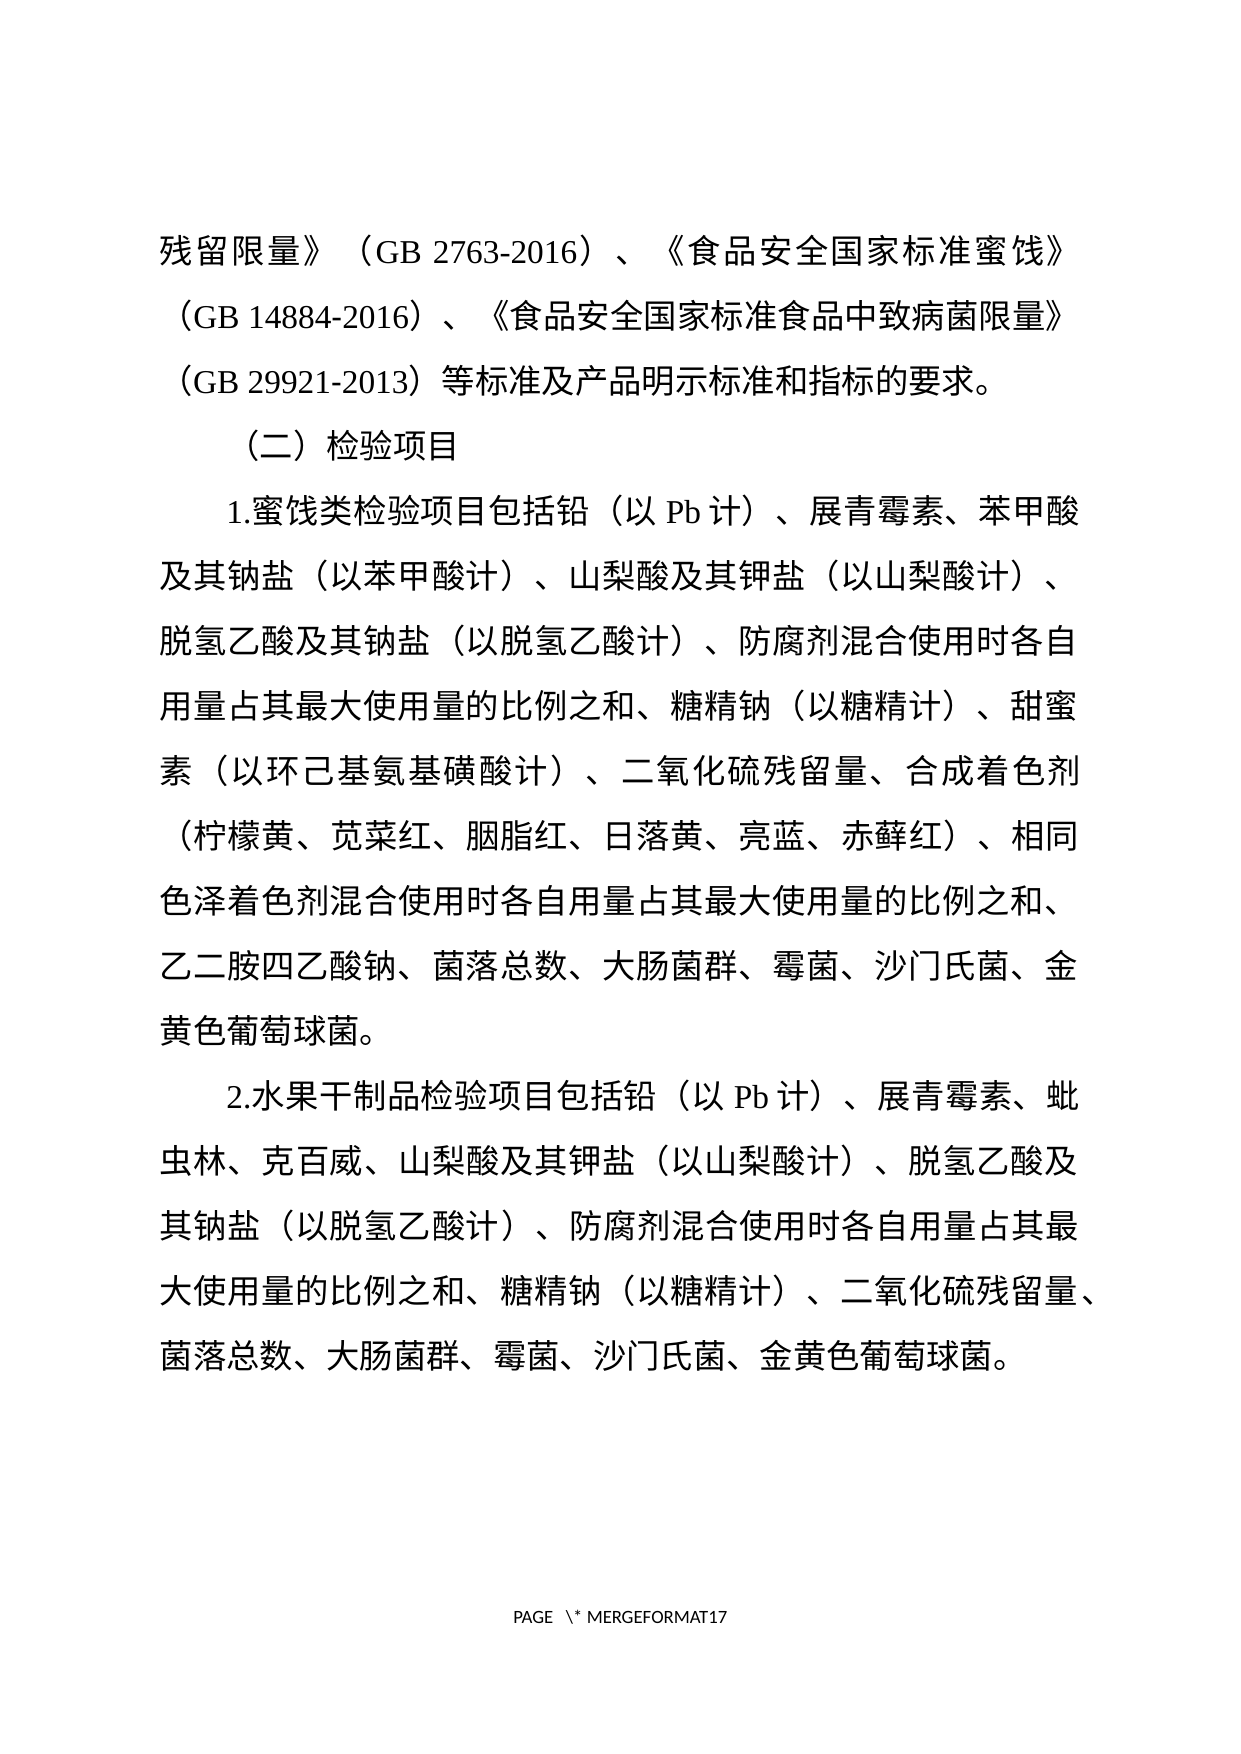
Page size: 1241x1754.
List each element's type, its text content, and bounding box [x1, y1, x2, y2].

text 1.蜜饯类检验项目包括铅（以Pb计）、展青霉素、苯甲酸及其钠盐（以苯甲酸计）、山梨酸及其钾盐（以山梨酸计）、脱氢乙酸及其钠盐（以脱氢乙酸计）、防腐剂混合使用时各自用量占其最大使用量的比例之和、糖精钠（以糖精计）、甜蜜素（以环己基氨基磺酸计）、二氧化硫残留量、合成着色剂（柠檬黄、苋菜红、胭脂红、日落黄、亮蓝、赤藓红）、相同色泽着色剂混合使用时各自用量占其最大使用量的比例之和、乙二胺四乙酸钠、菌落总数、大肠菌群、霉菌、沙门氏菌、金黄色葡萄球菌。 [159, 477, 1081, 1062]
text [159, 217, 1081, 412]
text （二）检验项目 [226, 412, 1081, 477]
text 2.水果干制品检验项目包括铅（以Pb计）、展青霉素、蚍虫林、克百威、山梨酸及其钾盐（以山梨酸计）、脱氢乙酸及其钠盐（以脱氢乙酸计）、防腐剂混合使用时各自用量占其最大使用量的比例之和、糖精钠（以糖精计）、二氧化硫残留量、菌落总数、大肠菌群、霉菌、沙门氏菌、金黄色葡萄球菌。 [159, 1062, 1081, 1387]
